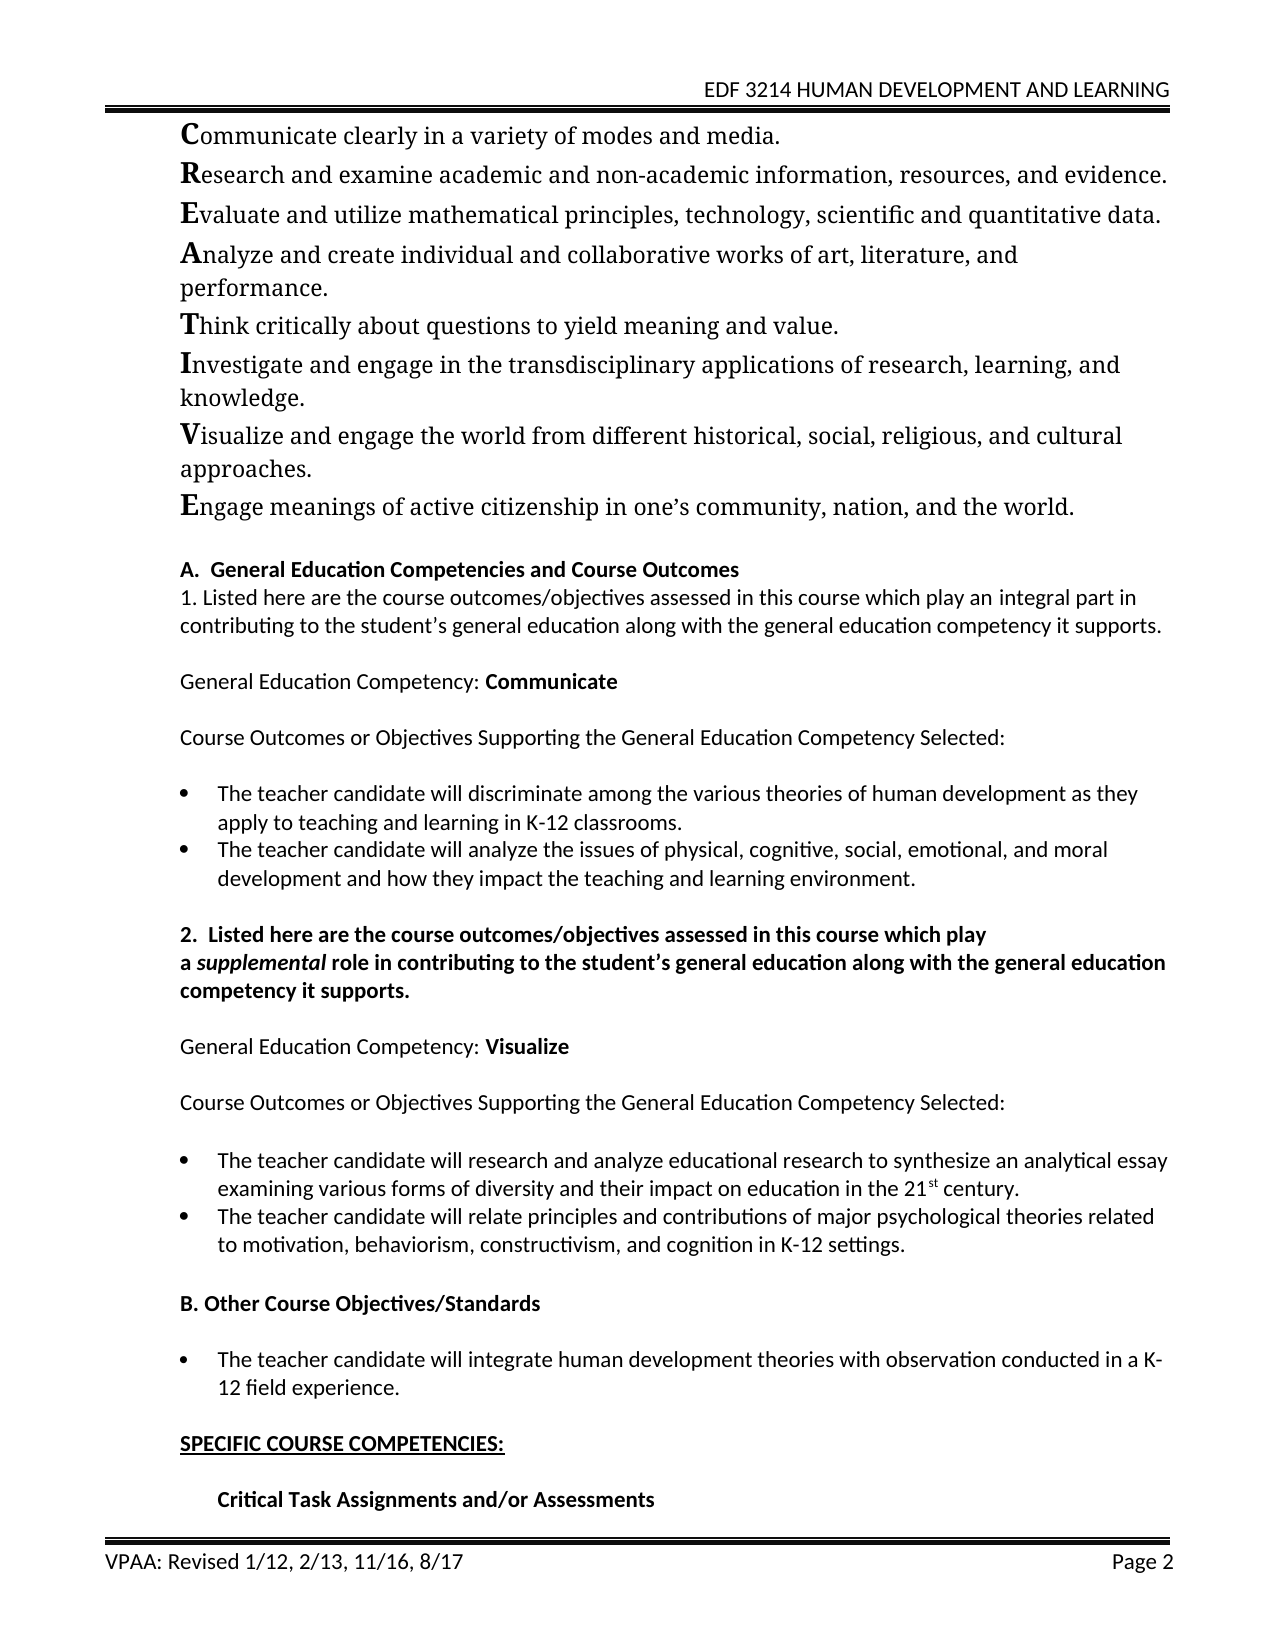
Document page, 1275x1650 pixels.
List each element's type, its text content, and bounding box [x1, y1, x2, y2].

text Course Outcomes or Objectives Supporting the General Education Competency Selected: [105, 1088, 1170, 1116]
text General Education Competency: Communicate [105, 667, 1170, 696]
list The teacher candidate will research and analyze educational research to synthesize an analytical essay examining various forms of diversity and their impact on education in the 21st century. [180, 1146, 1170, 1202]
text Visualize and engage the world from different historical, social, religious, and cultural approaches. [180, 413, 1170, 484]
text B. Other Course Objectives/Standards [105, 1289, 1170, 1317]
list The teacher candidate will integrate human development theories with observation conducted in a K-12 field experience. [180, 1345, 1170, 1401]
text SPECIFIC COURSE COMPETENCIES: [105, 1429, 1170, 1457]
text Critical Task Assignments and/or Assessments [105, 1485, 1170, 1513]
text Evaluate and utilize mathematical principles, technology, scientific and quantitative data. [180, 192, 1170, 232]
text 1. Listed here are the course outcomes/objectives assessed in this course which play an integral part in contributing to the student’s general education along with the general education competency it supports. [180, 583, 1170, 639]
text Engage meanings of active citizenship in one’s community, nation, and the world. [180, 484, 1170, 524]
list The teacher candidate will relate principles and contributions of major psychological theories related to motivation, behaviorism, constructivism, and cognition in K-12 settings. [180, 1202, 1170, 1258]
text Research and examine academic and non-academic information, resources, and evidence. [180, 153, 1170, 192]
text Analyze and create individual and collaborative works of art, literature, and performance. [180, 232, 1170, 303]
text Think critically about questions to yield meaning and value. [180, 303, 1170, 343]
text 2. Listed here are the course outcomes/objectives assessed in this course which play a supplemental role in contributing to the student’s general education along with the general education competency it supports. [180, 920, 1170, 1004]
text A. General Education Competencies and Course Outcomes [105, 555, 1170, 583]
text Communicate clearly in a variety of modes and media. [180, 113, 1170, 153]
text General Education Competency: Visualize [105, 1032, 1170, 1060]
text Investigate and engage in the transdisciplinary applications of research, learning, and knowledge. [180, 343, 1170, 413]
list The teacher candidate will analyze the issues of physical, cognitive, social, emotional, and moral development and how they impact the teaching and learning environment. [180, 836, 1170, 892]
text Course Outcomes or Objectives Supporting the General Education Competency Selected: [105, 723, 1170, 752]
list The teacher candidate will discriminate among the various theories of human development as they apply to teaching and learning in K-12 classrooms. [180, 779, 1170, 836]
